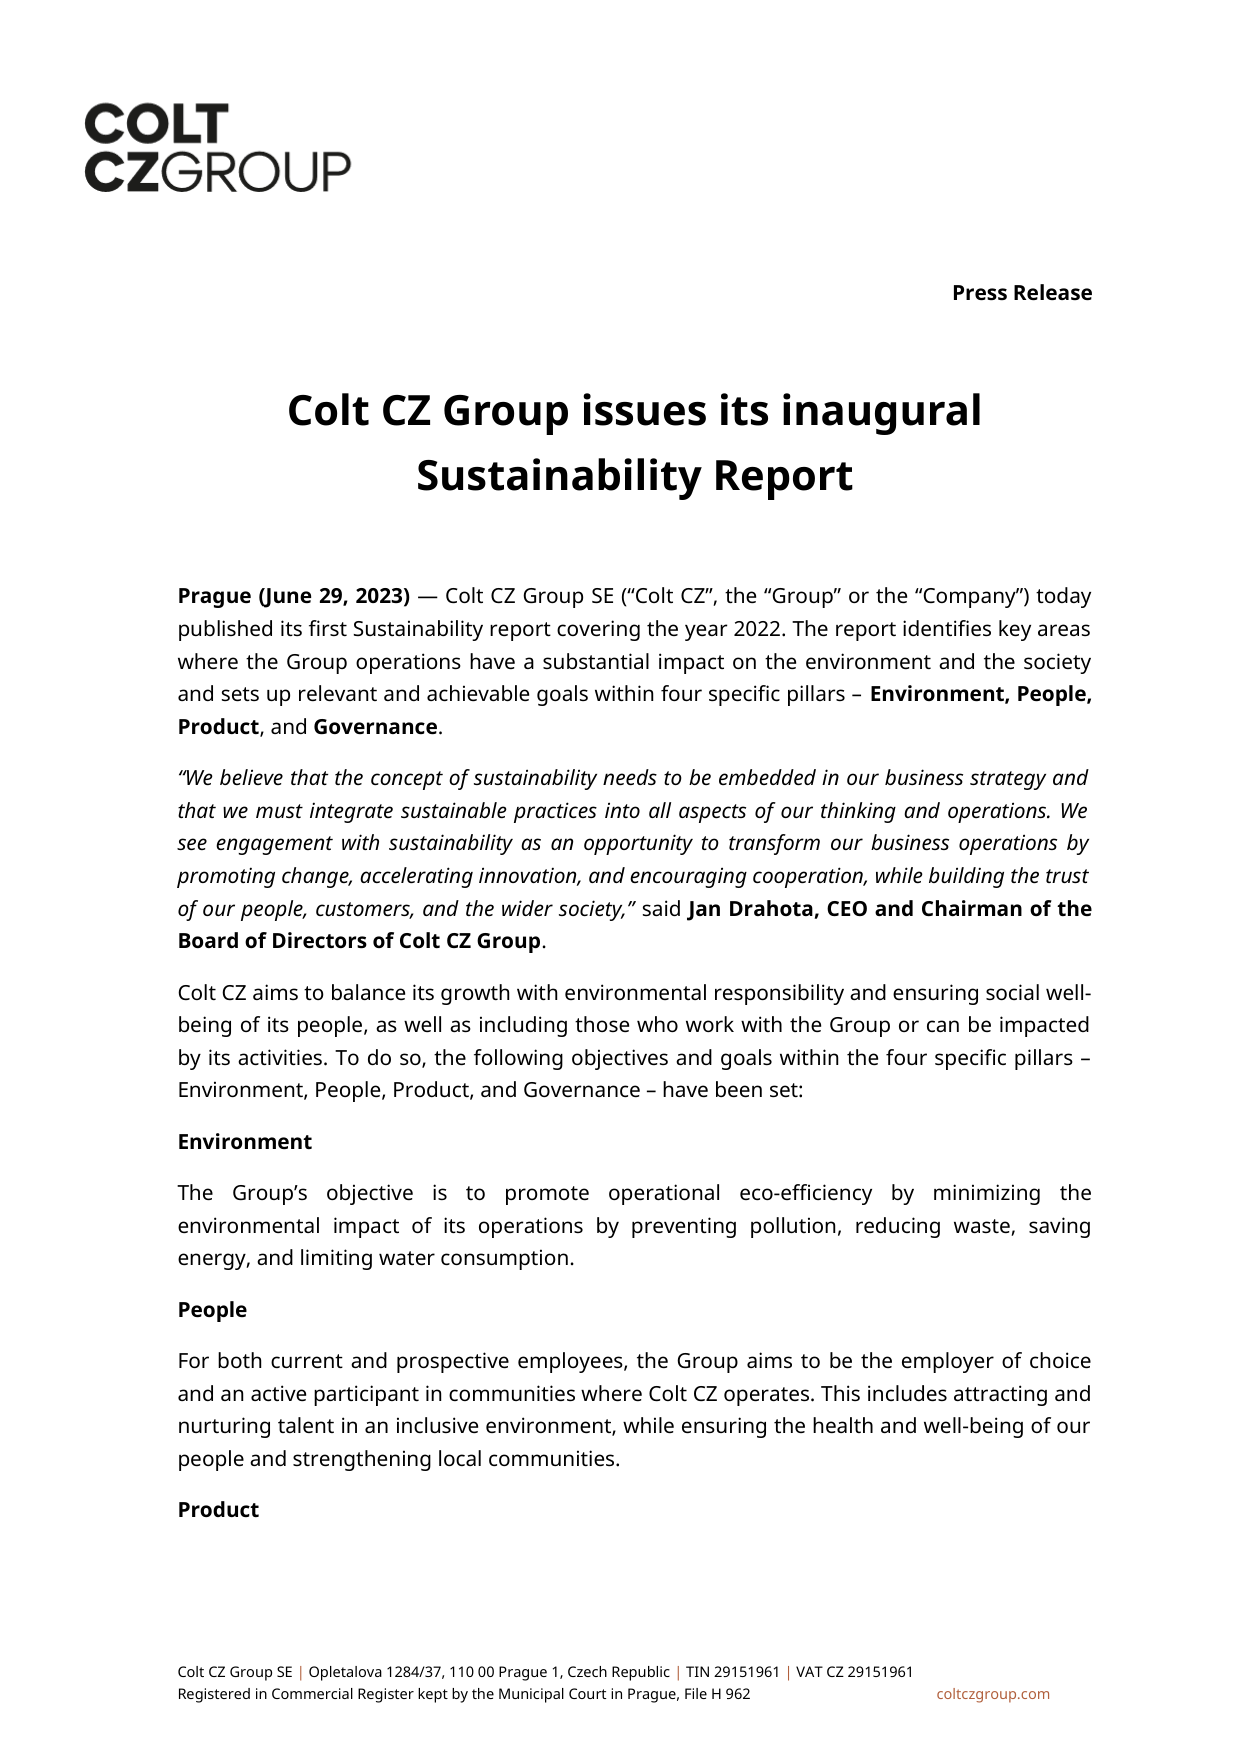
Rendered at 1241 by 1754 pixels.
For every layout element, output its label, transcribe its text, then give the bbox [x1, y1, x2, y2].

text Colt CZ aims to balance its growth with environmental responsibility and ensuring social well-being of its people, as well as including those who work with the Group or can be impacted by its activities. To do so, the following objectives and goals within the four specific pillars – Environment, People, Product, and Governance – have been set: [177, 978, 1093, 1104]
text Environment [177, 1127, 1093, 1155]
text Prague (June 29, 2023) ― Colt CZ Group SE (“Colt CZ”, the “Group” or the “Company”) today published its first Sustainability report covering the year 2022. The report identifies key areas where the Group operations have a substantial impact on the environment and the society and sets up relevant and achievable goals within four specific pillars – Environment, People, Product, and Governance. [177, 582, 1093, 740]
text For both current and prospective employees, the Group aims to be the employer of choice and an active participant in communities where Colt CZ operates. This includes attracting and nurturing talent in an inclusive environment, while ensuring the health and well-being of our people and strengthening local communities. [177, 1346, 1093, 1472]
picture [14, 14, 1220, 192]
text Press Release [177, 278, 1093, 307]
text Colt CZ Group issues its inaugural Sustainability Report [177, 381, 1093, 503]
text The Group’s objective is to promote operational eco-efficiency by minimizing the environmental impact of its operations by preventing pollution, reducing waste, saving energy, and limiting water consumption. [177, 1178, 1093, 1272]
text “We believe that the concept of sustainability needs to be embedded in our business strategy and that we must integrate sustainable practices into all aspects of our thinking and operations. We see engagement with sustainability as an opportunity to transform our business operations by promoting change, accelerating innovation, and encouraging cooperation, while building the trust of our people, customers, and the wider society,” said Jan Drahota, CEO and Chairman of the Board of Directors of Colt CZ Group. [177, 763, 1093, 955]
text People [177, 1295, 1093, 1323]
text Product [177, 1495, 1093, 1524]
